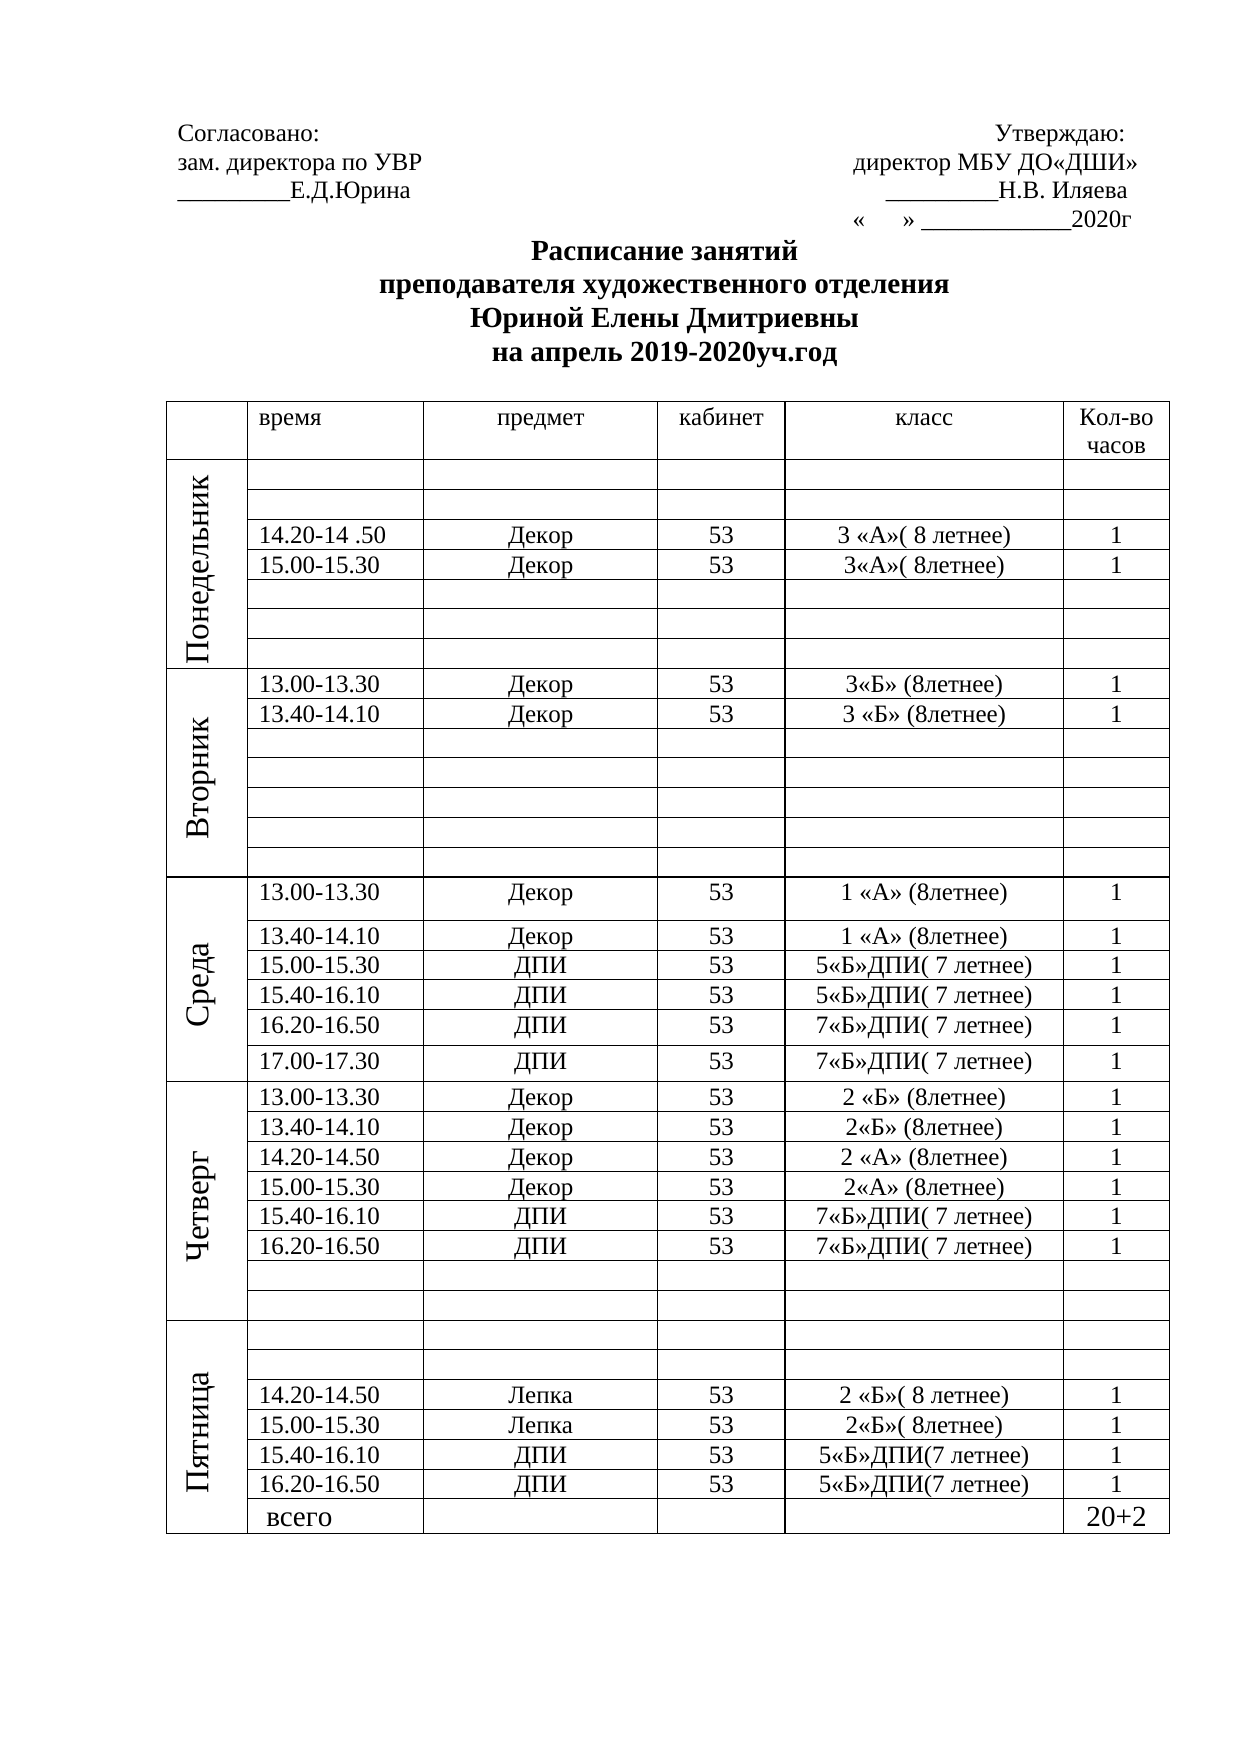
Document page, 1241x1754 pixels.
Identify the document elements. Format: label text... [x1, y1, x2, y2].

table_cell 53 [658, 1046, 784, 1081]
table_cell Декор [424, 1172, 657, 1200]
table_cell 5«Б»ДПИ(7 летнее) [786, 1440, 1063, 1468]
table_cell 14.20-14.50 [248, 1142, 423, 1171]
table_cell [786, 1499, 1063, 1533]
table_cell [658, 1261, 784, 1290]
table_cell 2«Б»( 8летнее) [786, 1410, 1063, 1439]
table_cell 1 [1064, 1470, 1169, 1498]
table_cell 1 «А» (8летнее) [786, 921, 1063, 949]
table_header класс [786, 402, 1063, 459]
table_header Кол-во часов [1064, 402, 1169, 459]
table_header предмет [424, 402, 657, 459]
table_cell [424, 1291, 657, 1319]
table_cell 53 [658, 878, 784, 920]
table_cell 13.00-13.30 [248, 878, 423, 920]
text Расписание занятий [177, 233, 1152, 267]
table_cell 53 [658, 1380, 784, 1409]
table_cell 2«Б» (8летнее) [786, 1112, 1063, 1141]
table_cell 1 [1064, 699, 1169, 727]
table_cell Вторник [167, 669, 247, 876]
table_cell Лепка [424, 1410, 657, 1439]
table_cell 15.40-16.10 [248, 1201, 423, 1230]
table_cell 15.00-15.30 [248, 1172, 423, 1200]
table_cell Понедельник [167, 460, 247, 668]
table_cell [658, 1350, 784, 1379]
table_cell [424, 1499, 657, 1533]
table_cell 1 [1064, 1410, 1169, 1439]
table_cell 2 «Б» (8летнее) [786, 1082, 1063, 1111]
table_header [167, 402, 247, 459]
table_cell [424, 609, 657, 638]
table_cell Среда [167, 878, 247, 1081]
table_cell ДПИ [424, 1470, 657, 1498]
table_cell ДПИ [424, 1046, 657, 1081]
table_cell 16.20-16.50 [248, 1010, 423, 1045]
table_cell [1064, 490, 1169, 519]
table_cell [248, 758, 423, 787]
table_cell 1 [1064, 878, 1169, 920]
table_cell ДПИ [424, 951, 657, 979]
table_cell ДПИ [424, 1440, 657, 1468]
table_cell 53 [658, 921, 784, 949]
text на апрель 2019-2020уч.год [177, 334, 1152, 367]
table_cell ДПИ [424, 1010, 657, 1045]
table_cell 1 «А» (8летнее) [786, 878, 1063, 920]
table_cell 53 [658, 1440, 784, 1468]
table_cell [1064, 818, 1169, 847]
text « » ____________2020г [177, 204, 1152, 233]
table_cell 53 [658, 1142, 784, 1171]
table_cell 53 [658, 951, 784, 979]
table_cell 53 [658, 1470, 784, 1498]
table_cell Пятница [167, 1321, 247, 1533]
table_cell [1064, 848, 1169, 876]
table_cell [248, 729, 423, 757]
text преподавателя художественного отделения [177, 267, 1152, 300]
table_header кабинет [658, 402, 784, 459]
table_cell [248, 460, 423, 489]
table_cell [248, 639, 423, 668]
table_cell 1 [1064, 1082, 1169, 1111]
table_cell [424, 1350, 657, 1379]
table_cell [658, 580, 784, 608]
table_cell [658, 788, 784, 817]
table_cell 1 [1064, 1046, 1169, 1081]
table_cell ДПИ [424, 1201, 657, 1230]
table_cell [248, 788, 423, 817]
table_cell [1064, 758, 1169, 787]
table_cell [424, 1261, 657, 1290]
table_cell [248, 1350, 423, 1379]
table_cell [786, 460, 1063, 489]
table_cell 1 [1064, 1201, 1169, 1230]
table_cell [248, 818, 423, 847]
table_cell [1064, 729, 1169, 757]
table_cell Четверг [167, 1082, 247, 1319]
table_cell [424, 848, 657, 876]
table_cell 1 [1064, 1172, 1169, 1200]
table_cell [248, 1321, 423, 1349]
table_cell ДПИ [424, 1231, 657, 1260]
table_cell 5«Б»ДПИ( 7 летнее) [786, 980, 1063, 1009]
table_cell [1064, 1291, 1169, 1319]
table_cell 53 [658, 1010, 784, 1045]
table_cell [1064, 1261, 1169, 1290]
table_cell [658, 1321, 784, 1349]
table_cell [248, 1291, 423, 1319]
table_cell 53 [658, 1231, 784, 1260]
table_cell 53 [658, 699, 784, 727]
table_cell [658, 460, 784, 489]
table_cell 1 [1064, 550, 1169, 578]
table_cell [658, 609, 784, 638]
table_cell 7«Б»ДПИ( 7 летнее) [786, 1046, 1063, 1081]
text Юриной Елены Дмитриевны [177, 300, 1152, 334]
table_cell Декор [424, 1112, 657, 1141]
table_cell 2 «А» (8летнее) [786, 1142, 1063, 1171]
table_cell Декор [424, 669, 657, 698]
table_cell 13.00-13.30 [248, 1082, 423, 1111]
table_cell Декор [424, 699, 657, 727]
table_cell [786, 788, 1063, 817]
table_cell 1 [1064, 1231, 1169, 1260]
table_cell [658, 729, 784, 757]
table_cell [786, 1291, 1063, 1319]
table_cell 7«Б»ДПИ( 7 летнее) [786, 1231, 1063, 1260]
table_cell [248, 490, 423, 519]
table_cell Декор [424, 520, 657, 549]
table_cell Декор [424, 878, 657, 920]
table_cell 53 [658, 1082, 784, 1111]
table_cell 7«Б»ДПИ( 7 летнее) [786, 1010, 1063, 1045]
table_cell [1064, 788, 1169, 817]
table_cell [786, 609, 1063, 638]
table_cell Декор [424, 921, 657, 949]
table_cell 5«Б»ДПИ( 7 летнее) [786, 951, 1063, 979]
table_cell 53 [658, 1410, 784, 1439]
table_cell [786, 729, 1063, 757]
table_cell [248, 848, 423, 876]
table_cell [658, 490, 784, 519]
table_cell [1064, 1321, 1169, 1349]
table_cell [1064, 580, 1169, 608]
table_cell [786, 490, 1063, 519]
table_cell Декор [424, 1142, 657, 1171]
table_cell [786, 639, 1063, 668]
table_cell 5«Б»ДПИ(7 летнее) [786, 1470, 1063, 1498]
table_cell [424, 729, 657, 757]
table_cell 13.40-14.10 [248, 699, 423, 727]
table_cell 53 [658, 550, 784, 578]
text зам. директора по УВР директор МБУ ДО«ДШИ» [177, 147, 1152, 176]
table_cell Лепка [424, 1380, 657, 1409]
table_cell [248, 609, 423, 638]
table_cell 16.20-16.50 [248, 1470, 423, 1498]
table_cell 14.20-14.50 [248, 1380, 423, 1409]
table_cell [1064, 639, 1169, 668]
table_cell 15.40-16.10 [248, 1440, 423, 1468]
table_cell [424, 639, 657, 668]
table_cell 53 [658, 669, 784, 698]
table_cell [658, 639, 784, 668]
table_cell Декор [424, 1082, 657, 1111]
table_cell [424, 490, 657, 519]
table_cell [786, 580, 1063, 608]
table_cell [786, 848, 1063, 876]
table_cell ДПИ [424, 980, 657, 1009]
table_cell 16.20-16.50 [248, 1231, 423, 1260]
text _________Е.Д.Юрина _________Н.В. Иляева [177, 176, 1152, 204]
table_cell 13.00-13.30 [248, 669, 423, 698]
table_cell [658, 848, 784, 876]
table_cell 15.00-15.30 [248, 951, 423, 979]
table_cell [786, 1321, 1063, 1349]
table_cell [658, 758, 784, 787]
table_cell 3«Б» (8летнее) [786, 669, 1063, 698]
table_cell [424, 580, 657, 608]
table_cell 1 [1064, 669, 1169, 698]
table_cell [658, 1499, 784, 1533]
table_cell 1 [1064, 1380, 1169, 1409]
table_cell [424, 818, 657, 847]
table_cell 1 [1064, 1112, 1169, 1141]
table_cell 53 [658, 1112, 784, 1141]
table_cell 3 «А»( 8 летнее) [786, 520, 1063, 549]
table_cell [424, 460, 657, 489]
table_cell 7«Б»ДПИ( 7 летнее) [786, 1201, 1063, 1230]
table_cell 1 [1064, 1010, 1169, 1045]
table_cell [1064, 609, 1169, 638]
table_cell всего [248, 1499, 423, 1533]
table_cell [248, 580, 423, 608]
table_cell [1064, 460, 1169, 489]
table_cell 1 [1064, 520, 1169, 549]
table_cell 1 [1064, 951, 1169, 979]
table_cell 17.00-17.30 [248, 1046, 423, 1081]
table_cell 53 [658, 1201, 784, 1230]
table_cell [786, 1350, 1063, 1379]
table_header время [248, 402, 423, 459]
table_cell 2«А» (8летнее) [786, 1172, 1063, 1200]
table_cell [786, 758, 1063, 787]
table_cell 1 [1064, 921, 1169, 949]
table_cell 1 [1064, 1142, 1169, 1171]
table_cell 15.00-15.30 [248, 550, 423, 578]
table_cell [424, 788, 657, 817]
table_cell 1 [1064, 1440, 1169, 1468]
table_cell [248, 1261, 423, 1290]
table_cell [424, 1321, 657, 1349]
table_cell 15.40-16.10 [248, 980, 423, 1009]
table_cell [786, 818, 1063, 847]
table_cell 53 [658, 980, 784, 1009]
table_cell 3 «Б» (8летнее) [786, 699, 1063, 727]
table_cell [424, 758, 657, 787]
text Согласовано: Утверждаю: [177, 118, 1152, 147]
table_cell [786, 1261, 1063, 1290]
table_cell 3«А»( 8летнее) [786, 550, 1063, 578]
table_cell 13.40-14.10 [248, 1112, 423, 1141]
table_cell [658, 818, 784, 847]
table_cell [658, 1291, 784, 1319]
table_cell 53 [658, 520, 784, 549]
table_cell 13.40-14.10 [248, 921, 423, 949]
table_cell [1064, 1350, 1169, 1379]
table_cell Декор [424, 550, 657, 578]
table_cell 2 «Б»( 8 летнее) [786, 1380, 1063, 1409]
table_cell 14.20-14 .50 [248, 520, 423, 549]
table_cell 1 [1064, 980, 1169, 1009]
table_cell 20+2 [1064, 1499, 1169, 1533]
table_cell 15.00-15.30 [248, 1410, 423, 1439]
table_cell 53 [658, 1172, 784, 1200]
